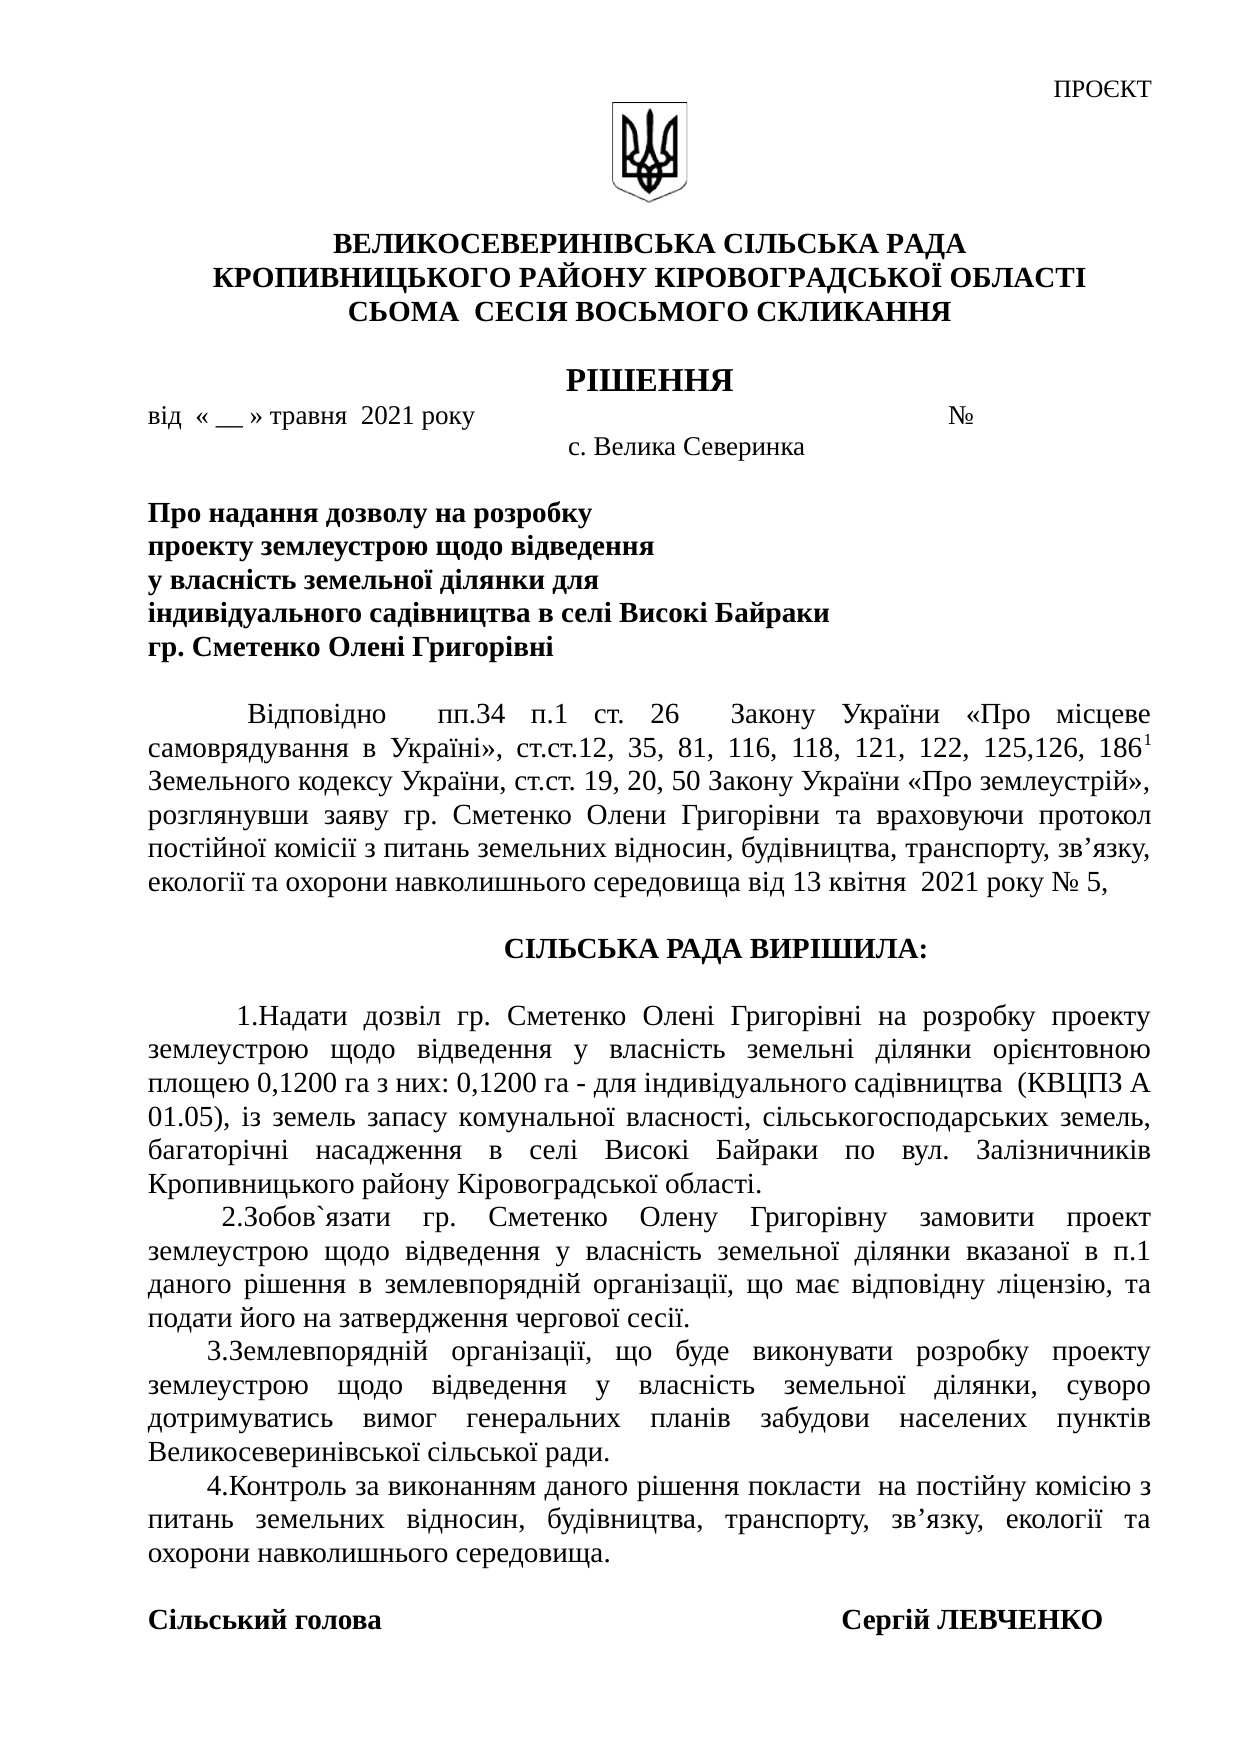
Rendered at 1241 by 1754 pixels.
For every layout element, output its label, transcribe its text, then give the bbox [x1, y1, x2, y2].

text від « __ » травня 2021 року № [148, 399, 1152, 430]
text Відповідно пп.34 п.1 ст. 26 Закону України «Про місцеве самоврядування в Україні», ст.ст.12, 35, 81, 116, 118, 121, 122, 125,126, 1861 Земельного кодексу України, ст.ст. 19, 20, 50 Закону України «Про землеустрій», розглянувши заяву гр. Сметенко Олени Григорівни та враховуючи протокол постійної комісії з питань земельних відносин, будівництва, транспорту, зв’язку, екології та охорони навколишнього середовища від 13 квітня 2021 року № 5, [148, 696, 1152, 897]
text СІЛЬСЬКА РАДА ВИРІШИЛА: [148, 931, 1152, 964]
text індивідуального садівництва в селі Високі Байраки [148, 596, 1152, 629]
text гр. Сметенко Олені Григорівні [148, 629, 1152, 663]
text с. Велика Северинка [148, 430, 1152, 461]
text 2.Зобов`язати гр. Сметенко Олену Григорівну замовити проект землеустрою щодо відведення у власність земельної ділянки вказаної в п.1 даного рішення в землевпорядній організації, що має відповідну ліцензію, та подати його на затвердження чергової сесії. [148, 1199, 1152, 1333]
text у власність земельної ділянки для [148, 562, 1152, 596]
text 3.Землевпорядній організації, що буде виконувати розробку проекту землеустрою щодо відведення у власність земельної ділянки, суворо дотримуватись вимог генеральних планів забудови населених пунктів Великосеверинівської сільської ради. [148, 1333, 1152, 1468]
text СЬОМА СЕСІЯ ВОСЬМОГО СКЛИКАННЯ [148, 294, 1152, 327]
text 4.Контроль за виконанням даного рішення покласти на постійну комісію з питань земельних відносин, будівництва, транспорту, зв’язку, екології та охорони навколишнього середовища. [148, 1468, 1152, 1568]
text 1.Надати дозвіл гр. Сметенко Олені Григорівні на розробку проекту землеустрою щодо відведення у власність земельні ділянки орієнтовною площею 0,1200 га з них: 0,1200 га - для індивідуального садівництва (КВЦПЗ А 01.05), із земель запасу комунальної власності, сільськогосподарських земель, багаторічні насадження в селі Високі Байраки по вул. Залізничників Кропивницького району Кіровоградської області. [148, 998, 1152, 1199]
picture [612, 102, 688, 203]
text ВЕЛИКОСЕВЕРИНІВСЬКА СІЛЬСЬКА РАДА КРОПИВНИЦЬКОГО РАЙОНУ КІРОВОГРАДСЬКОЇ ОБЛАСТІ [148, 227, 1152, 294]
text РІШЕННЯ [148, 361, 1152, 399]
text проекту землеустрою щодо відведення [148, 528, 1152, 562]
text Сільський голова Сергій ЛЕВЧЕНКО [148, 1602, 1152, 1635]
text Про надання дозволу на розробку [148, 495, 1152, 528]
